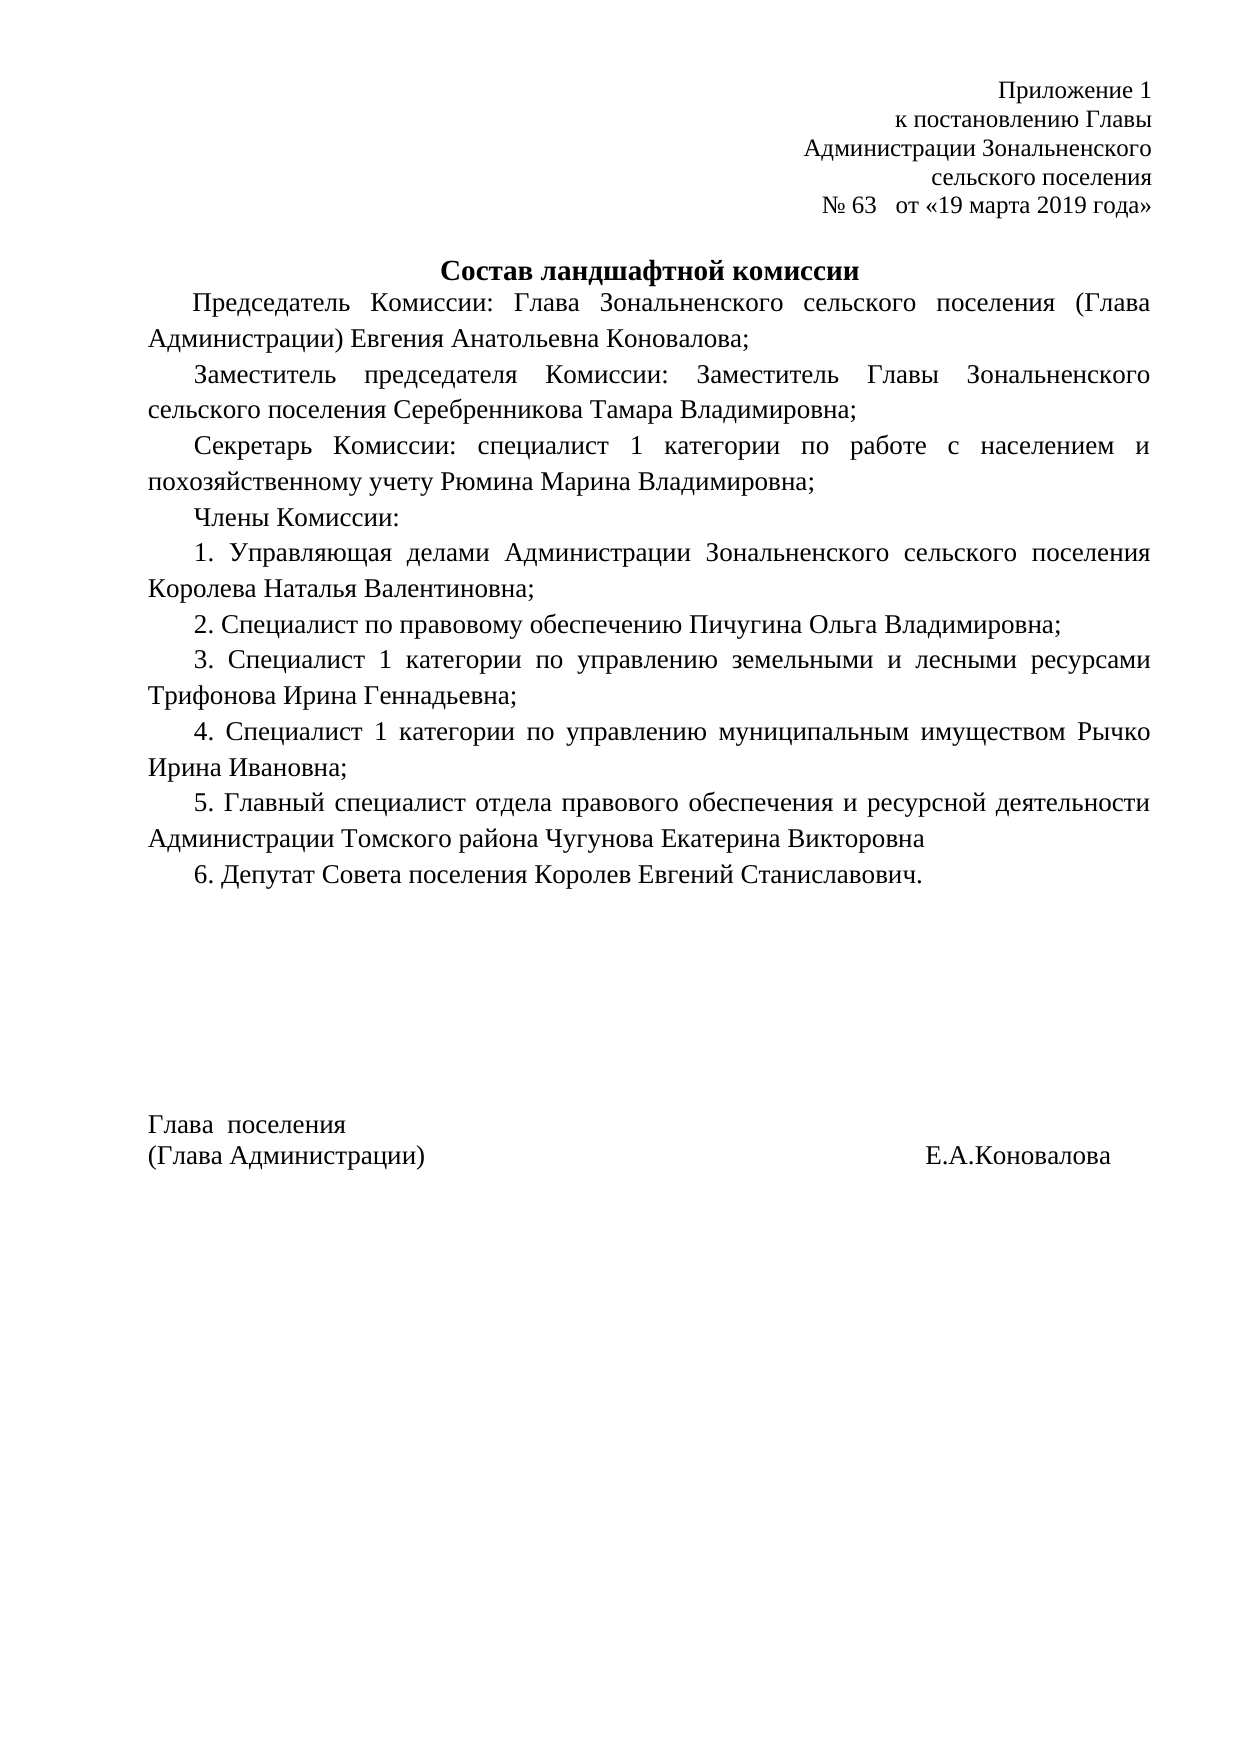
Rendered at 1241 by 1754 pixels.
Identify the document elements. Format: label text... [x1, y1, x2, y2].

text к постановлению Главы Администрации Зональненского [148, 104, 1152, 162]
text Члены Комиссии: [148, 501, 1152, 532]
text 3. Специалист 1 категории по управлению земельными и лесными ресурсами Трифонова Ирина Геннадьевна; [148, 643, 1152, 710]
text Заместитель председателя Комиссии: Заместитель Главы Зональненского сельского поселения Серебренникова Тамара Владимировна; [148, 358, 1152, 424]
text № 63 от «19 марта 2019 года» [148, 190, 1152, 219]
text 4. Специалист 1 категории по управлению муниципальным имуществом Рычко Ирина Ивановна; [148, 715, 1152, 782]
text Секретарь Комиссии: специалист 1 категории по работе с населением и похозяйственному учету Рюмина Марина Владимировна; [148, 429, 1152, 496]
text 2. Специалист по правовому обеспечению Пичугина Ольга Владимировна; [148, 608, 1152, 639]
text сельского поселения [148, 162, 1152, 190]
text 6. Депутат Совета поселения Королев Евгений Станиславович. [148, 858, 1152, 889]
text 1. Управляющая делами Администрации Зональненского сельского поселения Королева Наталья Валентиновна; [148, 536, 1152, 603]
text (Глава Администрации) Е.А.Коновалова [148, 1139, 1152, 1170]
text Глава поселения [148, 1108, 1152, 1139]
text 5. Главный специалист отдела правового обеспечения и ресурсной деятельности Администрации Томского района Чугунова Екатерина Викторовна [148, 786, 1152, 853]
text Состав ландшафтной комиссии [148, 253, 1152, 286]
text Председатель Комиссии: Глава Зональненского сельского поселения (Глава Администрации) Евгения Анатольевна Коновалова; [148, 286, 1152, 353]
text Приложение 1 [148, 75, 1152, 104]
